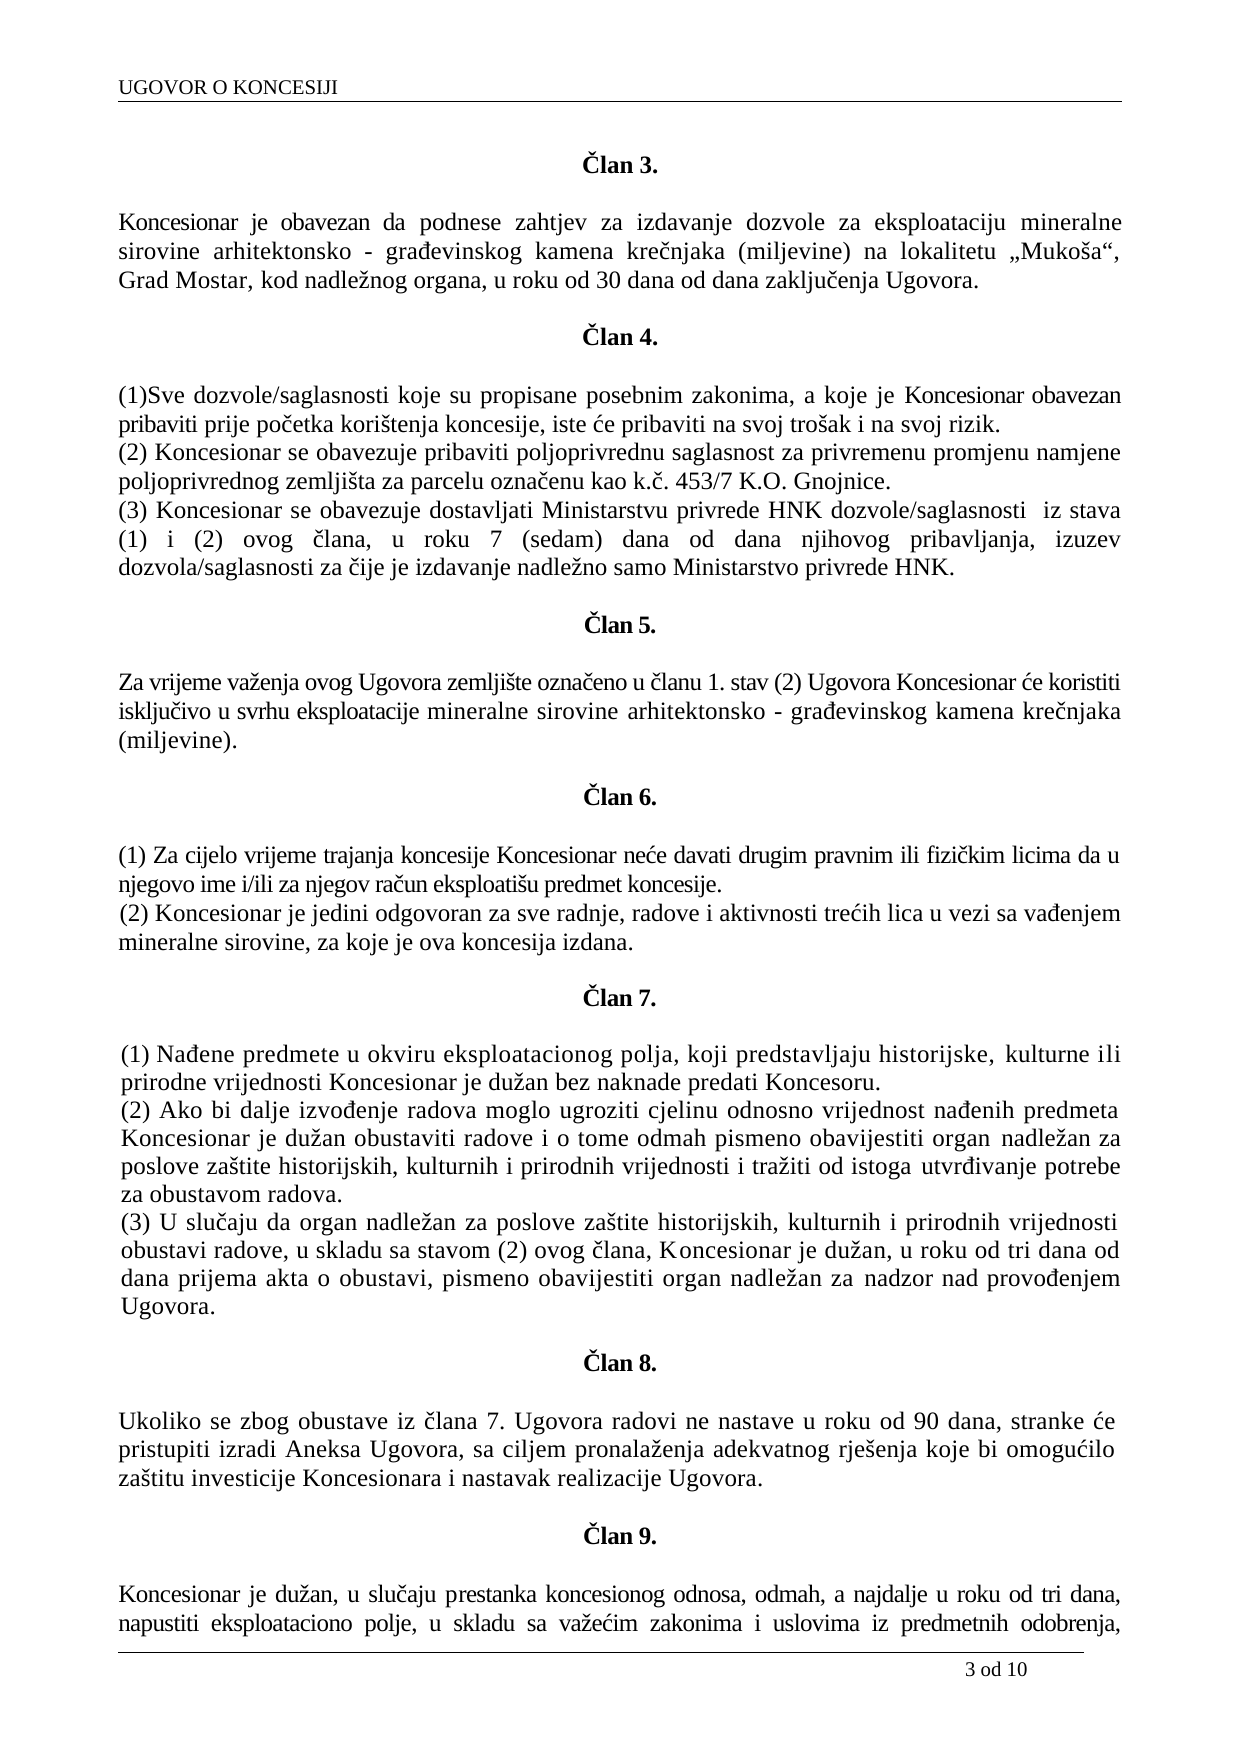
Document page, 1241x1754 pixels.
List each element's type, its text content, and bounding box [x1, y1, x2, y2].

text (1)Sve dozvole/saglasnosti koje su propisane posebnim zakonima, a koje je Koncesionar obavezan pribaviti prije početka korištenja koncesije, iste će pribaviti na svoj trošak i na svoj rizik. [118, 380, 1122, 437]
text Član 8. [118, 1348, 1122, 1377]
text Koncesionar je obavezan da podnese zahtjev za izdavanje dozvole za eksploataciju mineralne sirovine arhitektonsko - građevinskog kamena krečnjaka (miljevine) na lokalitetu „Mukoša“, Grad Mostar, kod nadležnog organa, u roku od 30 dana od dana zaključenja Ugovora. [118, 207, 1122, 294]
text (2) Koncesionar se obavezuje pribaviti poljoprivrednu saglasnost za privremenu promjenu namjene poljoprivrednog zemljišta za parcelu označenu kao k.č. 453/7 K.O. Gnojnice. [118, 437, 1122, 495]
text (2) Koncesionar je jedini odgovoran za sve radnje, radove i aktivnosti trećih lica u vezi sa vađenjem mineralne sirovine, za koje je ova koncesija izdana. [118, 898, 1122, 956]
text Član 9. [118, 1521, 1122, 1549]
text Član 7. [118, 984, 1121, 1012]
text (3) Koncesionar se obavezuje dostavljati Ministarstvu privrede HNK dozvole/saglasnosti iz stava (1) i (2) ovog člana, u roku 7 (sedam) dana od dana njihovog pribavljanja, izuzev dozvola/saglasnosti za čije je izdavanje nadležno samo Ministarstvo privrede HNK. [118, 495, 1122, 581]
text Član 6. [118, 782, 1122, 811]
text (2) Ako bi dalje izvođenje radova moglo ugroziti cjelinu odnosno vrijednost nađenih predmeta Koncesionar je dužan obustaviti radove i o tome odmah pismeno obavijestiti organ nadležan za poslove zaštite historijskih, kulturnih i prirodnih vrijednosti i tražiti od istoga utvrđivanje potrebe za obustavom radova. [121, 1096, 1121, 1208]
text (3) U slučaju da organ nadležan za poslove zaštite historijskih, kulturnih i prirodnih vrijednosti obustavi radove, u skladu sa stavom (2) ovog člana, Koncesionar je dužan, u roku od tri dana od dana prijema akta o obustavi, pismeno obavijestiti organ nadležan za nadzor nad provođenjem Ugovora. [121, 1208, 1121, 1320]
text Član 4. [118, 322, 1122, 351]
text Član 3. [118, 150, 1122, 179]
text Član 5. [118, 610, 1122, 639]
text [118, 1579, 1122, 1637]
text Ukoliko se zbog obustave iz člana 7. Ugovora radovi ne nastave u roku od 90 dana, stranke će pristupiti izradi Aneksa Ugovora, sa ciljem pronalaženja adekvatnog rješenja koje bi omogućilo zaštitu investicije Koncesionara i nastavak realizacije Ugovora. [118, 1406, 1118, 1492]
text (1) Za cijelo vrijeme trajanja koncesije Koncesionar neće davati drugim pravnim ili fizičkim licima da u njegovo ime i/ili za njegov račun eksploatišu predmet koncesije. [118, 840, 1122, 897]
text (1) Nađene predmete u okviru eksploatacionog polja, koji predstavljaju historijske, kulturne ili prirodne vrijednosti Koncesionar je dužan bez naknade predati Koncesoru. [121, 1040, 1121, 1096]
text Za vrijeme važenja ovog Ugovora zemljište označeno u članu 1. stav (2) Ugovora Koncesionar će koristiti isključivo u svrhu eksploatacije mineralne sirovine arhitektonsko - građevinskog kamena krečnjaka (miljevine). [118, 667, 1122, 754]
